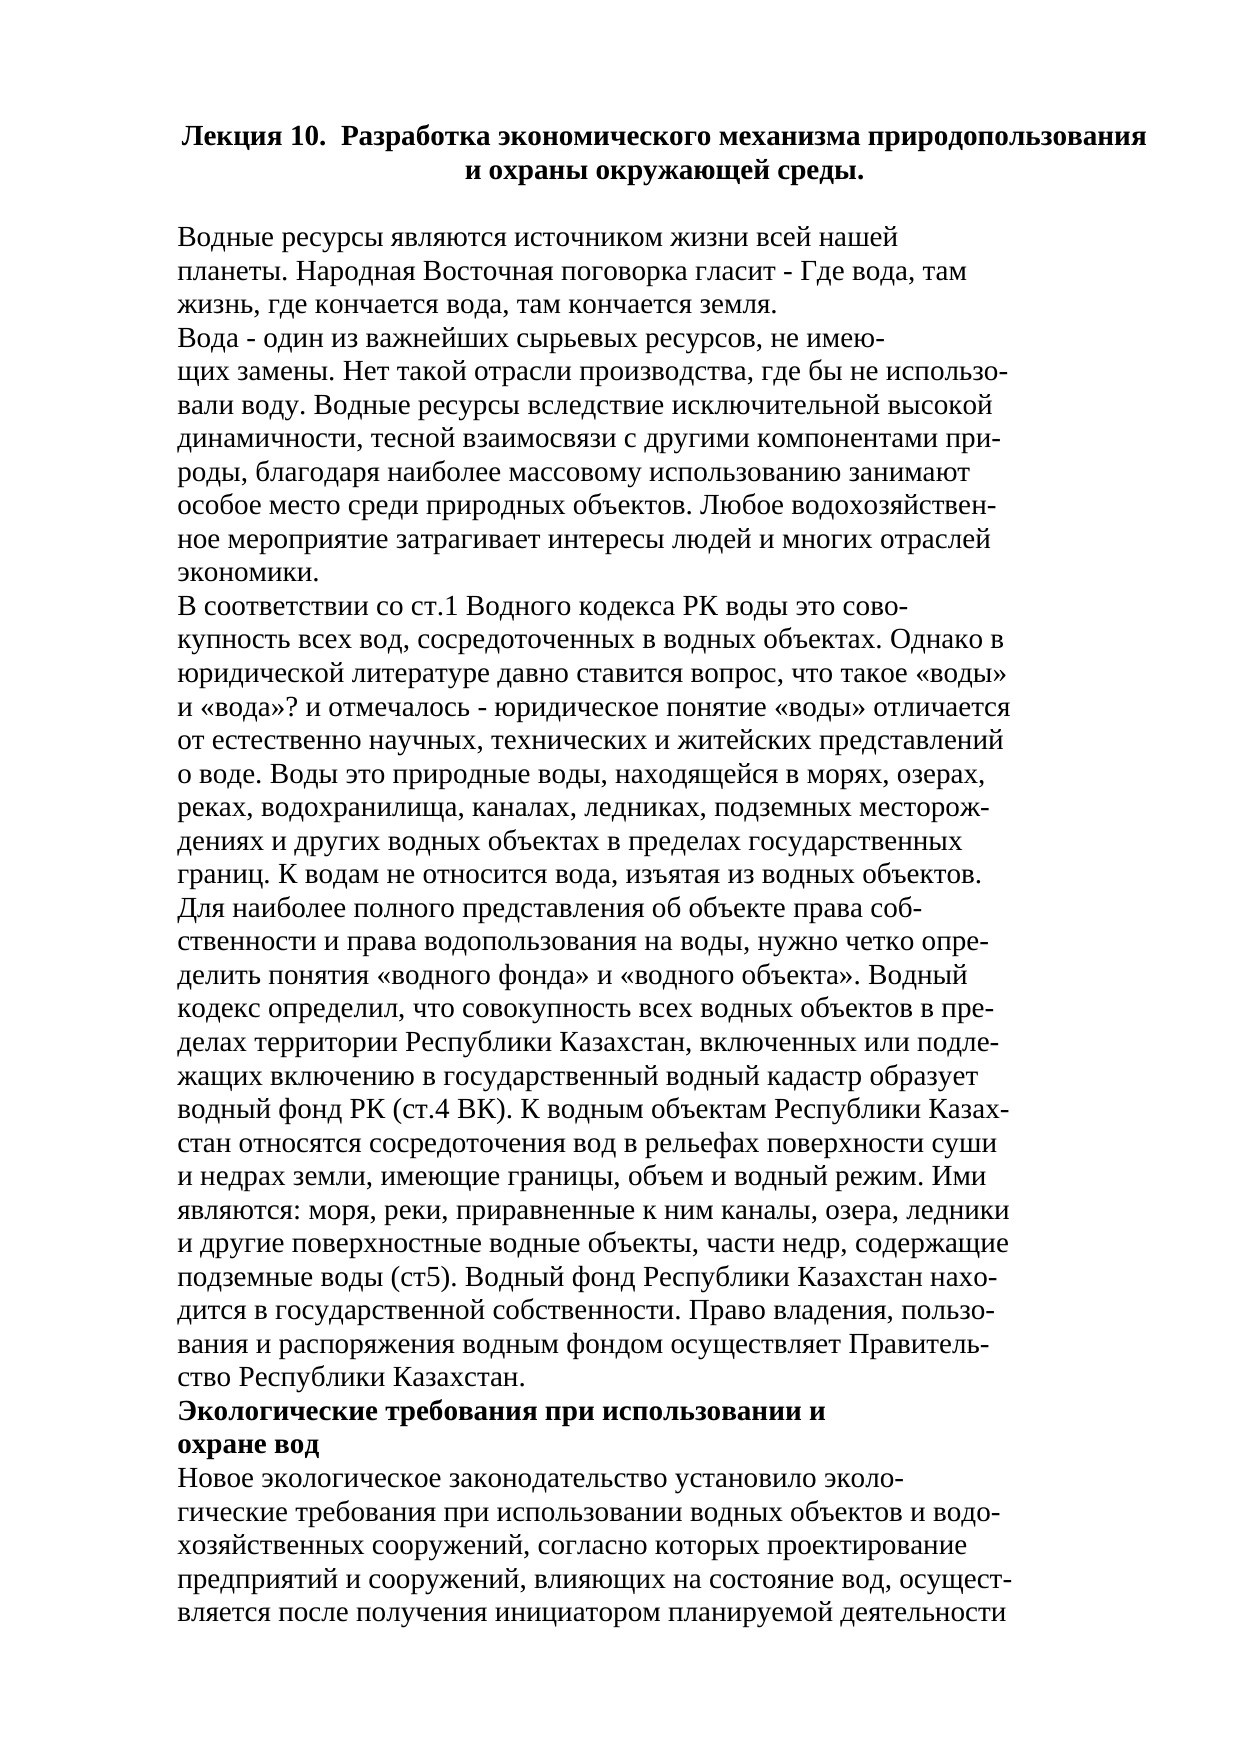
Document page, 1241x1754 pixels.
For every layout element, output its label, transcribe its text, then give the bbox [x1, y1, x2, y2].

text особое место среди природных объектов. Любое водохозяйствен- [177, 487, 1152, 521]
text купность всех вод, сосредоточенных в водных объектах. Однако в [177, 622, 1152, 655]
text Экологические требования при использовании и [177, 1393, 1152, 1427]
text предприятий и сооружений, влияющих на состояние вод, осущест- [177, 1561, 1152, 1594]
text дится в государственной собственности. Право владения, пользо- [177, 1292, 1152, 1326]
text водный фонд РК (ст.4 ВК). К водным объектам Республики Казах- [177, 1091, 1152, 1125]
text и другие поверхностные водные объекты, части недр, содержащие [177, 1225, 1152, 1259]
text ство Республики Казахстан. [177, 1359, 1152, 1393]
text роды, благодаря наиболее массовому использованию занимают [177, 454, 1152, 487]
text юридической литературе давно ставится вопрос, что такое «воды» [177, 655, 1152, 689]
text вляется после получения инициатором планируемой деятельности [177, 1594, 1152, 1628]
text реках, водохранилища, каналах, ледниках, подземных месторож- [177, 789, 1152, 823]
text подземные воды (ст5). Водный фонд Республики Казахстан нахо- [177, 1259, 1152, 1292]
text Вода - один из важнейших сырьевых ресурсов, не имею- [177, 320, 1152, 353]
text Новое экологическое законодательство установило эколо- [177, 1460, 1152, 1494]
text Лекция 10. Разработка экономического механизма природопользования и охраны окружающей среды. [177, 118, 1152, 186]
text ное мероприятие затрагивает интересы людей и многих отраслей [177, 521, 1152, 554]
text делах территории Республики Казахстан, включенных или подле- [177, 1024, 1152, 1058]
text и «вода»? и отмечалось - юридическое понятие «воды» отличается [177, 689, 1152, 722]
text охране вод [177, 1427, 1152, 1460]
text Водные ресурсы являются источником жизни всей нашей [177, 219, 1152, 253]
text гические требования при использовании водных объектов и водо- [177, 1494, 1152, 1527]
text планеты. Народная Восточная поговорка гласит - Где вода, там [177, 253, 1152, 286]
text Для наиболее полного представления об объекте права соб- [177, 890, 1152, 923]
text кодекс определил, что совокупность всех водных объектов в пре- [177, 991, 1152, 1024]
text границ. К водам не относится вода, изъятая из водных объектов. [177, 856, 1152, 890]
text стан относятся сосредоточения вод в рельефах поверхности суши [177, 1125, 1152, 1158]
text динамичности, тесной взаимосвязи с другими компонентами при- [177, 420, 1152, 454]
text вания и распоряжения водным фондом осуществляет Правитель- [177, 1326, 1152, 1359]
text щих замены. Нет такой отрасли производства, где бы не использо- [177, 353, 1152, 387]
text делить понятия «водного фонда» и «водного объекта». Водный [177, 957, 1152, 991]
text о воде. Воды это природные воды, находящейся в морях, озерах, [177, 756, 1152, 789]
text ственности и права водопользования на воды, нужно четко опре- [177, 923, 1152, 957]
text дениях и других водных объектах в пределах государственных [177, 823, 1152, 856]
text являются: моря, реки, приравненные к ним каналы, озера, ледники [177, 1192, 1152, 1225]
text вали воду. Водные ресурсы вследствие исключительной высокой [177, 387, 1152, 420]
text экономики. [177, 554, 1152, 588]
text хозяйственных сооружений, согласно которых проектирование [177, 1527, 1152, 1561]
text от естественно научных, технических и житейских представлений [177, 722, 1152, 756]
text жизнь, где кончается вода, там кончается земля. [177, 286, 1152, 320]
text и недрах земли, имеющие границы, объем и водный режим. Ими [177, 1158, 1152, 1192]
text жащих включению в государственный водный кадастр образует [177, 1058, 1152, 1091]
text В соответствии со ст.1 Водного кодекса РК воды это сово- [177, 588, 1152, 622]
